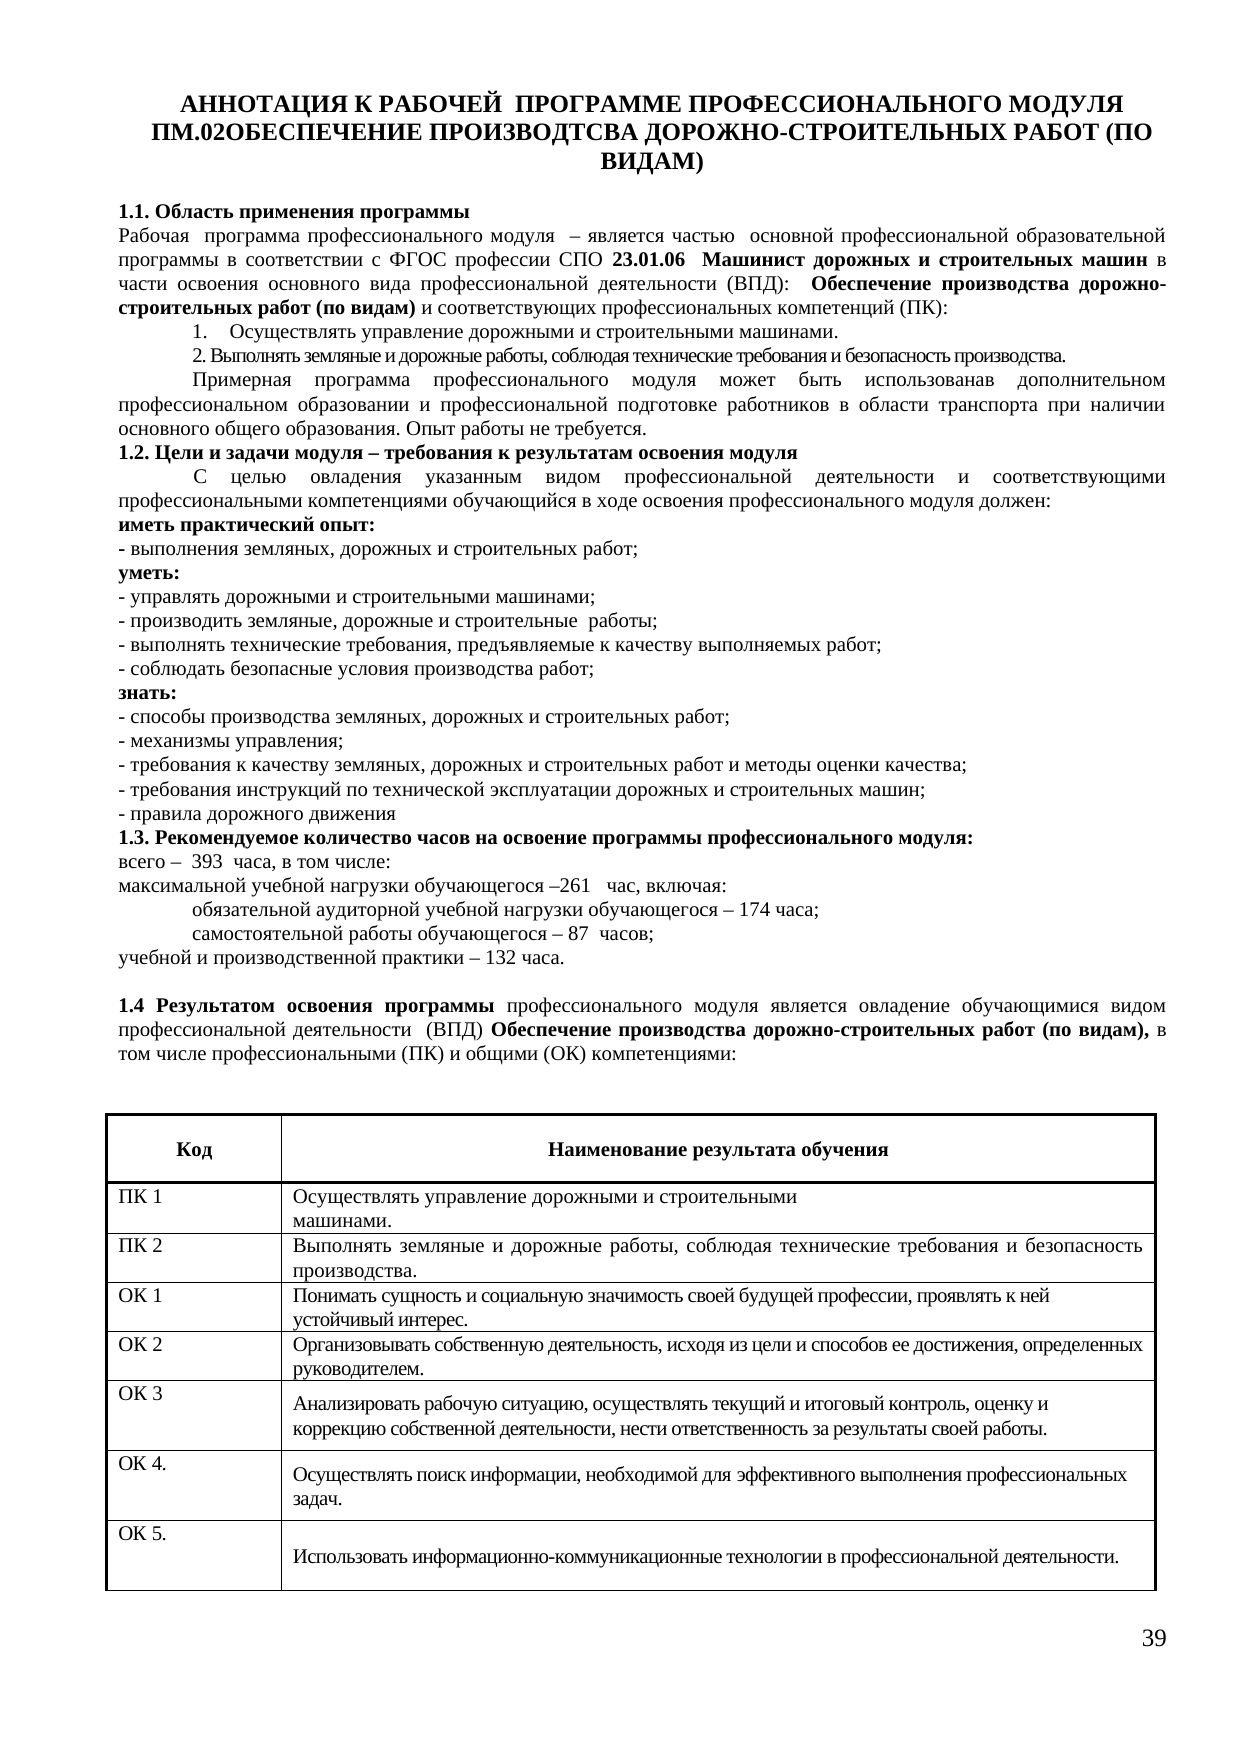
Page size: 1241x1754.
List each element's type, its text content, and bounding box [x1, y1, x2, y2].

text Рабочая программа профессионального модуля – является частью основной профессиональной образовательной программы в соответствии с ФГОС профессии СПО 23.01.06 Машинист дорожных и строительных машин в части освоения основного вида профессиональной деятельности (ВПД): Обеспечение производства дорожно-строительных работ (по видам) и соответствующих профессиональных компетенций (ПК): [118, 223, 1167, 319]
text - выполнения земляных, дорожных и строительных работ; [118, 536, 1167, 560]
text учебной и производственной практики – 132 часа. [118, 945, 1167, 969]
text - правила дорожного движения [118, 801, 1167, 824]
table_cell ОК 4. [108, 1451, 281, 1520]
text 1.2. Цели и задачи модуля – требования к результатам освоения модуля [118, 439, 1167, 464]
text знать: [118, 680, 1167, 704]
text - соблюдать безопасные условия производства работ; [118, 656, 1167, 680]
text Примерная программа профессионального модуля может быть использованав дополнительном профессиональном образовании и профессиональной подготовке работников в области транспорта при наличии основного общего образования. Опыт работы не требуется. [118, 367, 1167, 439]
table_cell Анализировать рабочую ситуацию, осуществлять текущий и итоговый контроль, оценку и коррекцию собственной деятельности, нести ответственность за результаты своей работы. [282, 1381, 1154, 1450]
text АННОТАЦИЯ К РАБОЧЕЙ ПРОГРАММЕ ПРОФЕССИОНАЛЬНОГО МОДУЛЯ [118, 89, 1186, 117]
text обязательной аудиторной учебной нагрузки обучающегося – 174 часа; [192, 897, 1167, 921]
table_cell ПК 1 [108, 1184, 281, 1232]
text - способы производства земляных, дорожных и строительных работ; [118, 704, 1167, 728]
table_header Код [108, 1116, 281, 1181]
table_cell ОК 5. [108, 1521, 281, 1590]
text 1.3. Рекомендуемое количество часов на освоение программы профессионального модуля: [118, 824, 1167, 849]
text 1.1. Область применения программы [118, 199, 1186, 223]
text - механизмы управления; [118, 728, 1167, 752]
text ПМ.02ОБЕСПЕЧЕНИЕ ПРОИЗВОДТСВА ДОРОЖНО-СТРОИТЕЛЬНЫХ РАБОТ (ПО ВИДАМ) [118, 117, 1186, 175]
table_cell Выполнять земляные и дорожные работы, соблюдая технические требования и безопасность производства. [282, 1234, 1154, 1282]
text уметь: [118, 560, 1167, 584]
table_cell ОК 3 [108, 1381, 281, 1450]
table_cell Понимать сущность и социальную значимость своей будущей профессии, проявлять к ней устойчивый интерес. [282, 1283, 1154, 1331]
text - требования к качеству земляных, дорожных и строительных работ и методы оценки качества; [118, 752, 1167, 776]
text С целью овладения указанным видом профессиональной деятельности и соответствующими профессиональными компетенциями обучающийся в ходе освоения профессионального модуля должен: [118, 464, 1167, 512]
table_header Наименование результата обучения [282, 1116, 1154, 1181]
text всего – 393 часа, в том числе: [118, 849, 1167, 873]
table_cell ОК 2 [108, 1332, 281, 1380]
text - управлять дорожными и строительными машинами; [118, 584, 1167, 608]
table_cell ПК 2 [108, 1234, 281, 1282]
text 1.4 Результатом освоения программы профессионального модуля является овладение обучающимися видом профессиональной деятельности (ВПД) Обеспечение производства дорожно-строительных работ (по видам), в том числе профессиональными (ПК) и общими (ОК) компетенциями: [118, 993, 1167, 1065]
table_cell Организовывать собственную деятельность, исходя из цели и способов ее достижения, определенных руководителем. [282, 1332, 1154, 1380]
table_cell Осуществлять поиск информации, необходимой для эффективного выполнения профессиональных задач. [282, 1451, 1154, 1520]
text максимальной учебной нагрузки обучающегося –261 час, включая: [118, 873, 1167, 897]
text - выполнять технические требования, предъявляемые к качеству выполняемых работ; [118, 632, 1167, 656]
table_cell Осуществлять управление дорожными и строительными машинами. [282, 1184, 1154, 1232]
text 2. Выполнять земляные и дорожные работы, соблюдая технические требования и безопасность производства. [118, 343, 1167, 367]
text - требования инструкций по технической эксплуатации дорожных и строительных машин; [118, 776, 1167, 801]
text самостоятельной работы обучающегося – 87 часов; [192, 921, 1167, 945]
text иметь практический опыт: [118, 512, 1167, 536]
table_cell Использовать информационно-коммуникационные технологии в профессиональной деятельности. [282, 1521, 1154, 1590]
list Осуществлять управление дорожными и строительными машинами. [192, 319, 1167, 343]
table_cell ОК 1 [108, 1283, 281, 1331]
text - производить земляные, дорожные и строительные работы; [118, 608, 1167, 632]
